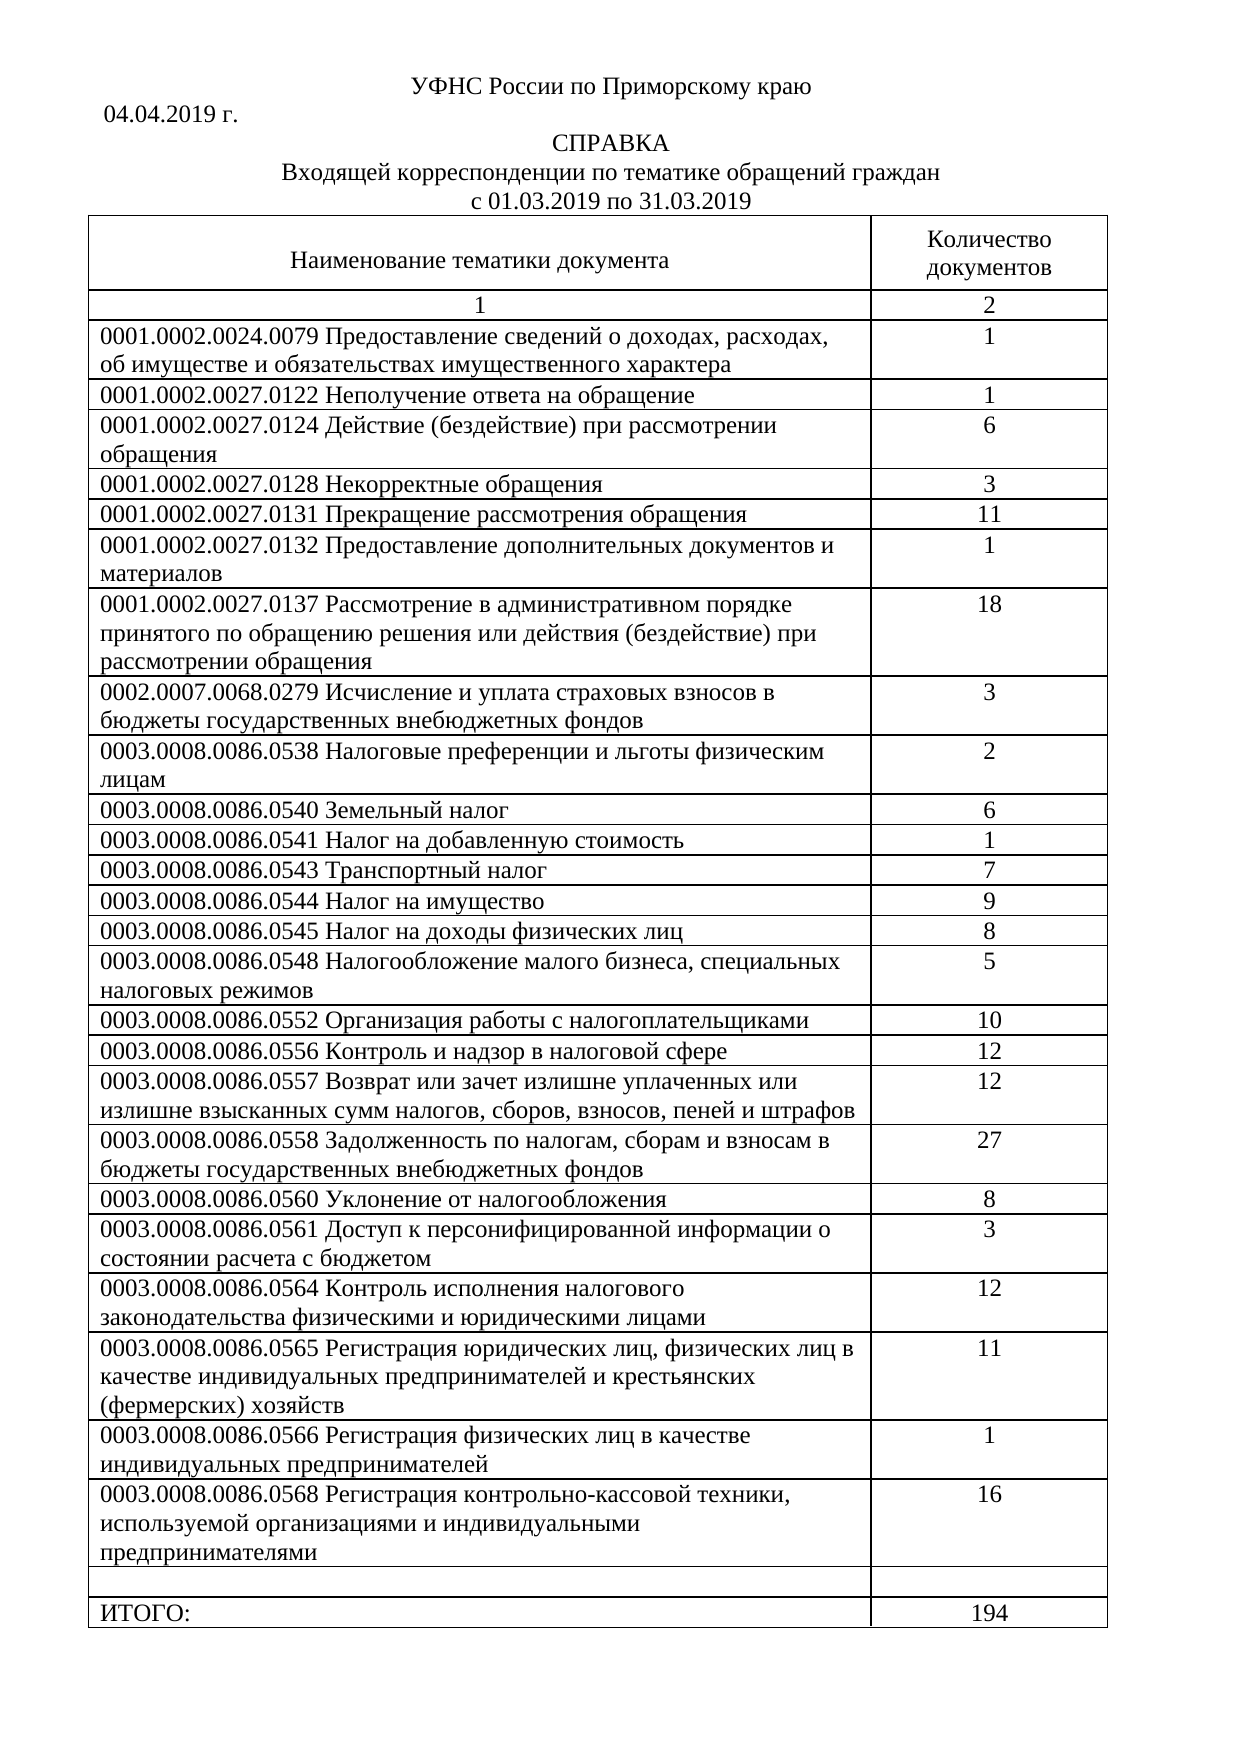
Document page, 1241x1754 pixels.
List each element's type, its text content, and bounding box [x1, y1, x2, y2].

table_cell 8 [872, 916, 1107, 945]
table_header Наименование тематики документа [89, 216, 870, 289]
table_cell 1 [872, 1421, 1107, 1478]
table_cell 0003.0008.0086.0558 Задолженность по налогам, сборам и взносам в бюджеты государственных внебюджетных фондов [89, 1125, 870, 1183]
table_cell 0003.0008.0086.0541 Налог на добавленную стоимость [89, 825, 870, 854]
table_cell 0003.0008.0086.0560 Уклонение от налогообложения [89, 1184, 870, 1213]
table_cell 1 [872, 380, 1107, 408]
table_cell 0003.0008.0086.0545 Налог на доходы физических лиц [89, 916, 870, 945]
table_cell 12 [872, 1066, 1107, 1123]
text СПРАВКА [103, 128, 1118, 157]
table_cell 0003.0008.0086.0538 Налоговые преференции и льготы физическим лицам [89, 736, 870, 793]
table_cell 0003.0008.0086.0540 Земельный налог [89, 795, 870, 823]
table_cell 0003.0008.0086.0564 Контроль исполнения налогового законодательства физическими и юридическими лицами [89, 1274, 870, 1331]
text УФНС России по Приморскому краю [103, 71, 1118, 99]
table_cell 11 [872, 500, 1107, 528]
table_cell 27 [872, 1125, 1107, 1183]
table_cell 3 [872, 677, 1107, 734]
table_cell 0001.0002.0027.0137 Рассмотрение в административном порядке принятого по обращению решения или действия (бездействие) при рассмотрении обращения [89, 589, 870, 675]
table_cell 0001.0002.0027.0122 Неполучение ответа на обращение [89, 380, 870, 408]
table_cell 0003.0008.0086.0552 Организация работы с налогоплательщиками [89, 1006, 870, 1034]
table_cell 16 [872, 1480, 1107, 1566]
table_cell 0003.0008.0086.0543 Транспортный налог [89, 856, 870, 884]
table_cell 1 [872, 825, 1107, 854]
table_cell 7 [872, 856, 1107, 884]
table_cell 0001.0002.0027.0124 Действие (бездействие) при рассмотрении обращения [89, 410, 870, 468]
table_cell 10 [872, 1006, 1107, 1034]
table_cell 1 [872, 530, 1107, 587]
table_cell 0003.0008.0086.0566 Регистрация физических лиц в качестве индивидуальных предпринимателей [89, 1421, 870, 1478]
table_cell 0001.0002.0027.0131 Прекращение рассмотрения обращения [89, 500, 870, 528]
table_cell 11 [872, 1333, 1107, 1419]
table_cell 5 [872, 946, 1107, 1004]
table_cell 18 [872, 589, 1107, 675]
table_cell 0002.0007.0068.0279 Исчисление и уплата страховых взносов в бюджеты государственных внебюджетных фондов [89, 677, 870, 734]
table_cell 3 [872, 1215, 1107, 1272]
table_cell [89, 1567, 870, 1596]
table_cell 194 [872, 1598, 1107, 1626]
table_cell 6 [872, 795, 1107, 823]
table_cell 0003.0008.0086.0568 Регистрация контрольно-кассовой техники, используемой организациями и индивидуальными предпринимателями [89, 1480, 870, 1566]
table_cell 2 [872, 736, 1107, 793]
table_cell 0003.0008.0086.0548 Налогообложение малого бизнеса, специальных налоговых режимов [89, 946, 870, 1004]
table_cell [872, 1567, 1107, 1596]
table_cell 0003.0008.0086.0561 Доступ к персонифицированной информации о состоянии расчета с бюджетом [89, 1215, 870, 1272]
table_cell 12 [872, 1036, 1107, 1064]
table_cell 6 [872, 410, 1107, 468]
table_header Количество документов [872, 216, 1107, 289]
table_cell 0003.0008.0086.0565 Регистрация юридических лиц, физических лиц в качестве индивидуальных предпринимателей и крестьянских (фермерских) хозяйств [89, 1333, 870, 1419]
table_cell 0001.0002.0027.0132 Предоставление дополнительных документов и материалов [89, 530, 870, 587]
table_cell 0001.0002.0027.0128 Некорректные обращения [89, 469, 870, 498]
table_cell ИТОГО: [89, 1598, 870, 1626]
text 04.04.2019 г. [103, 99, 1118, 128]
table_cell 12 [872, 1274, 1107, 1331]
table_cell 1 [89, 291, 870, 319]
table_cell 1 [872, 321, 1107, 378]
table_cell 0001.0002.0024.0079 Предоставление сведений о доходах, расходах, об имуществе и обязательствах имущественного характера [89, 321, 870, 378]
table_cell 8 [872, 1184, 1107, 1213]
table_cell 0003.0008.0086.0557 Возврат или зачет излишне уплаченных или излишне взысканных сумм налогов, сборов, взносов, пеней и штрафов [89, 1066, 870, 1123]
table_cell 0003.0008.0086.0556 Контроль и надзор в налоговой сфере [89, 1036, 870, 1064]
text c 01.03.2019 по 31.03.2019 [103, 186, 1118, 214]
table_cell 3 [872, 469, 1107, 498]
table_cell 2 [872, 291, 1107, 319]
table_cell 9 [872, 886, 1107, 914]
table_cell 0003.0008.0086.0544 Налог на имущество [89, 886, 870, 914]
text Входящей корреспонденции по тематике обращений граждан [103, 157, 1118, 186]
